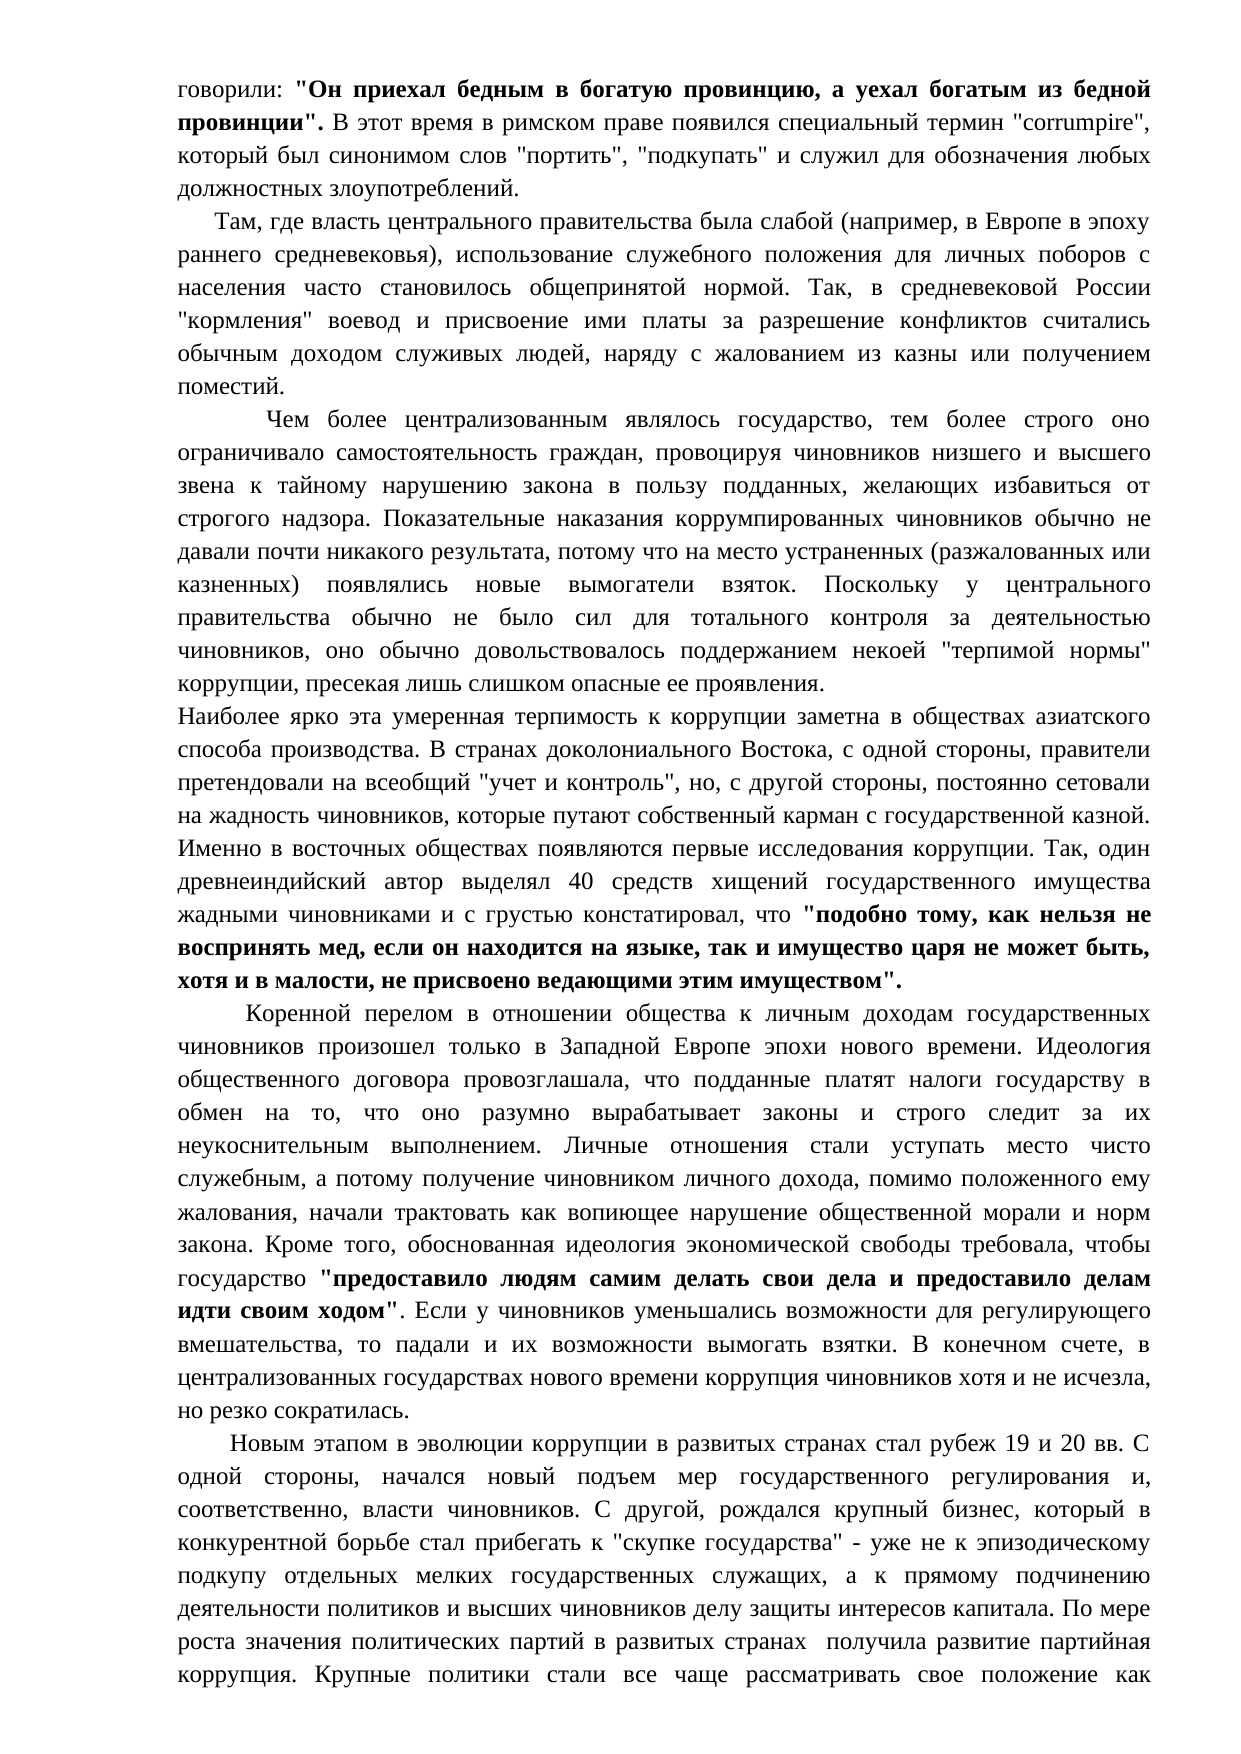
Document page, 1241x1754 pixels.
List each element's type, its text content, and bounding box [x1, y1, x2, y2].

text Там, где власть центрального правительства была слабой (например, в Европе в эпоху раннего средневековья), использование служебного положения для личных поборов с населения часто становилось общепринятой нормой. Так, в средневековой России "кормления" воевод и присвоение ими платы за разрешение конфликтов считались обычным доходом служивых людей, наряду с жалованием из казны или получением поместий. [177, 206, 1152, 400]
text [177, 74, 1152, 202]
text Чем более централизованным являлось государство, тем более строго оно ограничивало самостоятельность граждан, провоцируя чиновников низшего и высшего звена к тайному нарушению закона в пользу подданных, желающих избавиться от строгого надзора. Показательные наказания коррумпированных чиновников обычно не давали почти никакого результата, потому что на место устраненных (разжалованных или казненных) появлялись новые вымогатели взяток. Поскольку у центрального правительства обычно не было сил для тотального контроля за деятельностью чиновников, оно обычно довольствовалось поддержанием некоей "терпимой нормы" коррупции, пресекая лишь слишком опасные ее проявления. [177, 404, 1152, 697]
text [177, 1428, 1152, 1688]
text Коренной перелом в отношении общества к личным доходам государственных чиновников произошел только в Западной Европе эпохи нового времени. Идеология общественного договора провозглашала, что подданные платят налоги государству в обмен на то, что оно разумно вырабатывает законы и строго следит за их неукоснительным выполнением. Личные отношения стали уступать место чисто служебным, а потому получение чиновником личного дохода, помимо положенного ему жалования, начали трактовать как вопиющее нарушение общественной морали и норм закона. Кроме того, обоснованная идеология экономической свободы требовала, чтобы государство "предоставило людям самим делать свои дела и предоставило делам идти своим ходом". Если у чиновников уменьшались возможности для регулирующего вмешательства, то падали и их возможности вымогать взятки. В конечном счете, в централизованных государствах нового времени коррупция чиновников хотя и не исчезла, но резко сократилась. [177, 998, 1152, 1423]
text Наиболее ярко эта умеренная терпимость к коррупции заметна в обществах азиатского способа производства. В странах доколониального Востока, с одной стороны, правители претендовали на всеобщий "учет и контроль", но, с другой стороны, постоянно сетовали на жадность чиновников, которые путают собственный карман с государственной казной. Именно в восточных обществах появляются первые исследования коррупции. Так, один древнеиндийский автор выделял 40 средств хищений государственного имущества жадными чиновниками и с грустью констатировал, что "подобно тому, как нельзя не воспринять мед, если он находится на языке, так и имущество царя не может быть, хотя и в малости, не присвоено ведающими этим имуществом". [177, 701, 1152, 994]
